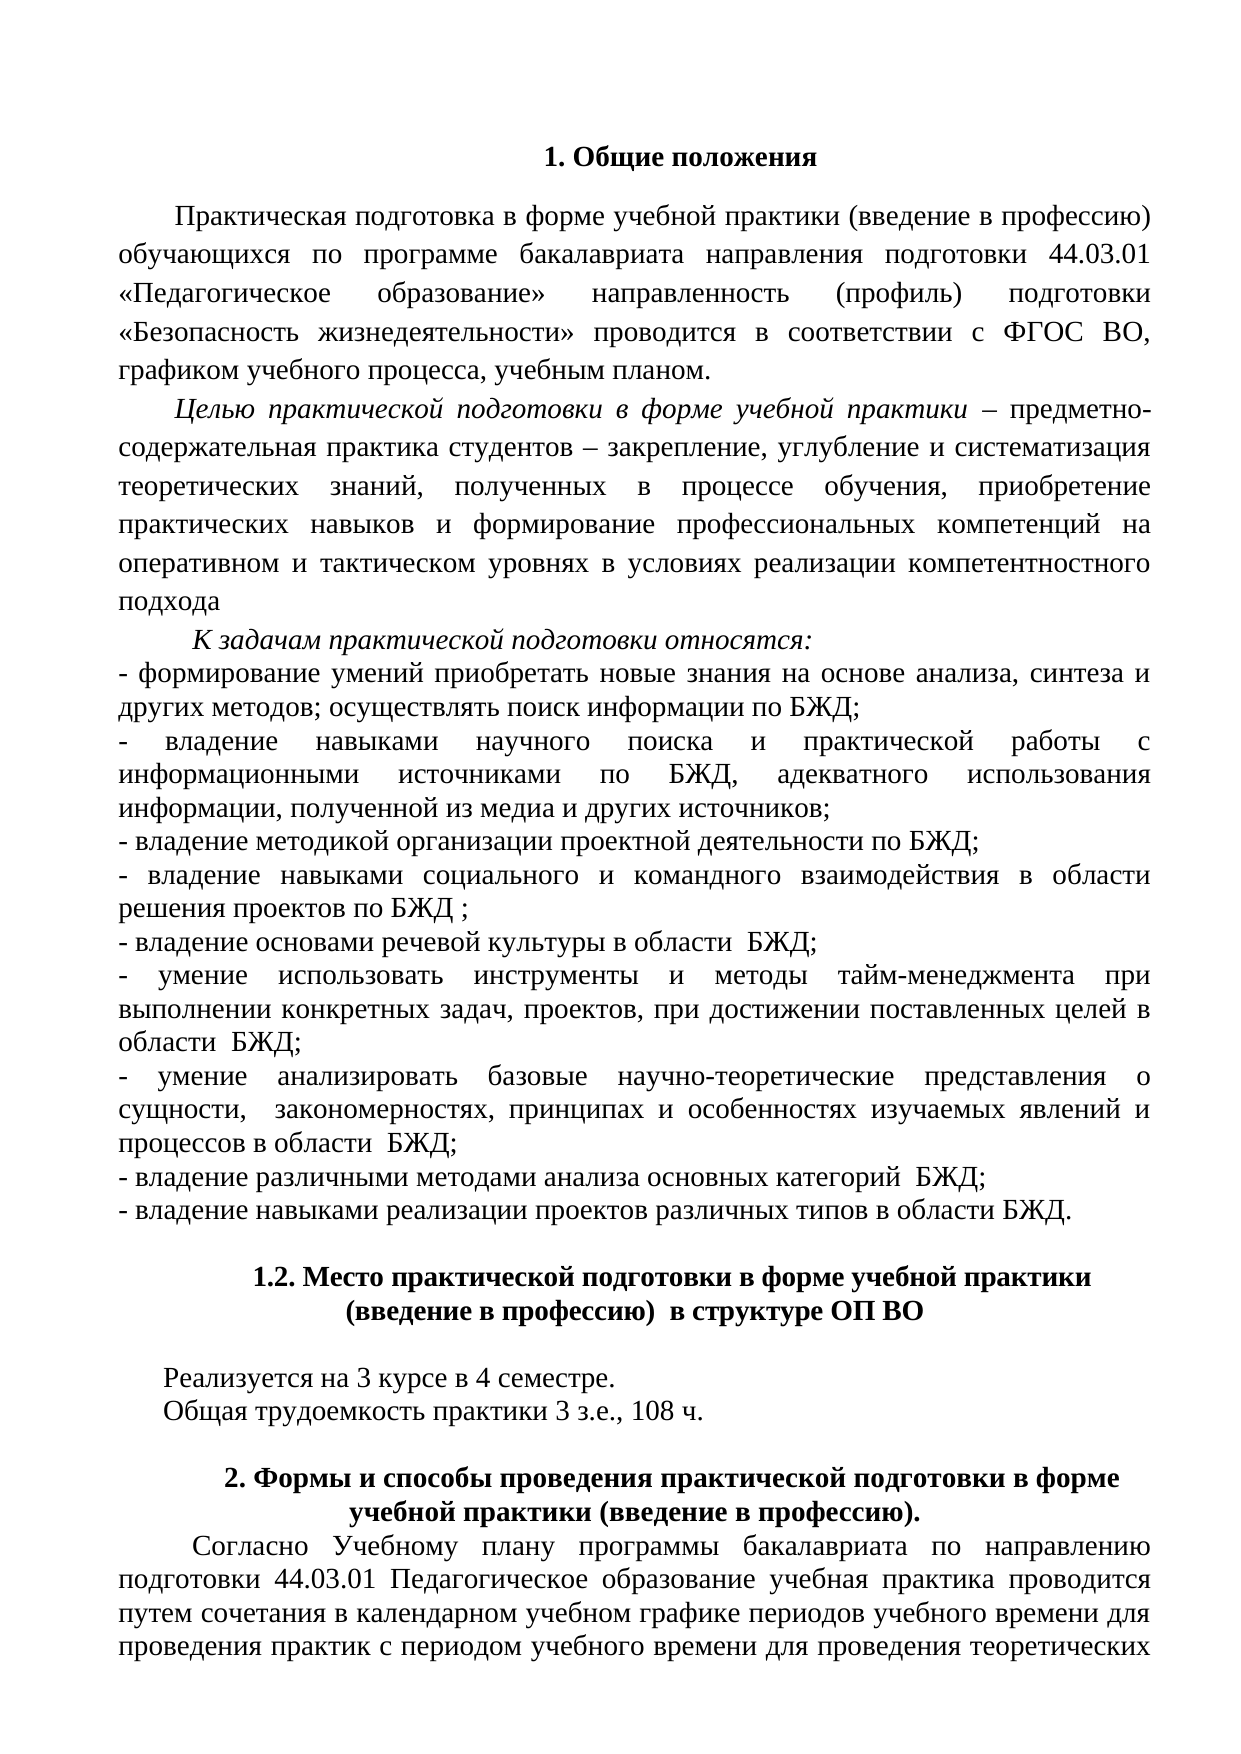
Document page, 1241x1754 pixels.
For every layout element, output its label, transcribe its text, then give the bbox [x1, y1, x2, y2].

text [118, 1528, 1152, 1662]
text - формирование умений приобретать новые знания на основе анализа, синтеза и других методов; осуществлять поиск информации по БЖД; [118, 656, 1152, 723]
text 2. Формы и способы проведения практической подготовки в форме учебной практики (введение в профессию). [118, 1461, 1152, 1528]
text 1.2. Место практической подготовки в форме учебной практики (введение в профессию) в структуре ОП ВО [118, 1259, 1152, 1326]
text - владение различными методами анализа основных категорий БЖД; [118, 1159, 1152, 1192]
text - владение основами речевой культуры в области БЖД; [118, 924, 1152, 957]
text - владение навыками научного поиска и практической работы с информационными источниками по БЖД, адекватного использования информации, полученной из медиа и других источников; [118, 723, 1152, 823]
text - владение навыками социального и командного взаимодействия в области решения проектов по БЖД ; [118, 857, 1152, 924]
text Практическая подготовка в форме учебной практики (введение в профессию) обучающихся по программе бакалавриата направления подготовки 44.03.01 «Педагогическое образование» направленность (профиль) подготовки «Безопасность жизнедеятельности» проводится в соответствии с ФГОС ВО, графиком учебного процесса, учебным планом. [118, 198, 1152, 386]
text К задачам практической подготовки относятся: [118, 622, 1152, 656]
text - владение методикой организации проектной деятельности по БЖД; [118, 823, 1152, 857]
text Реализуется на 3 курсе в 4 семестре. [118, 1360, 1152, 1393]
text - владение навыками реализации проектов различных типов в области БЖД. [118, 1192, 1152, 1226]
text - умение использовать инструменты и методы тайм-менеджмента при выполнении конкретных задач, проектов, при достижении поставленных целей в области БЖД; [118, 957, 1152, 1058]
text Общая трудоемкость практики 3 з.е., 108 ч. [118, 1393, 1152, 1427]
text - умение анализировать базовые научно-теоретические представления о сущности, закономерностях, принципах и особенностях изучаемых явлений и процессов в области БЖД; [118, 1058, 1152, 1159]
text Целью практической подготовки в форме учебной практики – предметно-содержательная практика студентов – закрепление, углубление и систематизация теоретических знаний, полученных в процессе обучения, приобретение практических навыков и формирование профессиональных компетенций на оперативном и тактическом уровнях в условиях реализации компетентностного подхода [118, 391, 1152, 617]
text 1. Общие положения [118, 139, 1186, 172]
